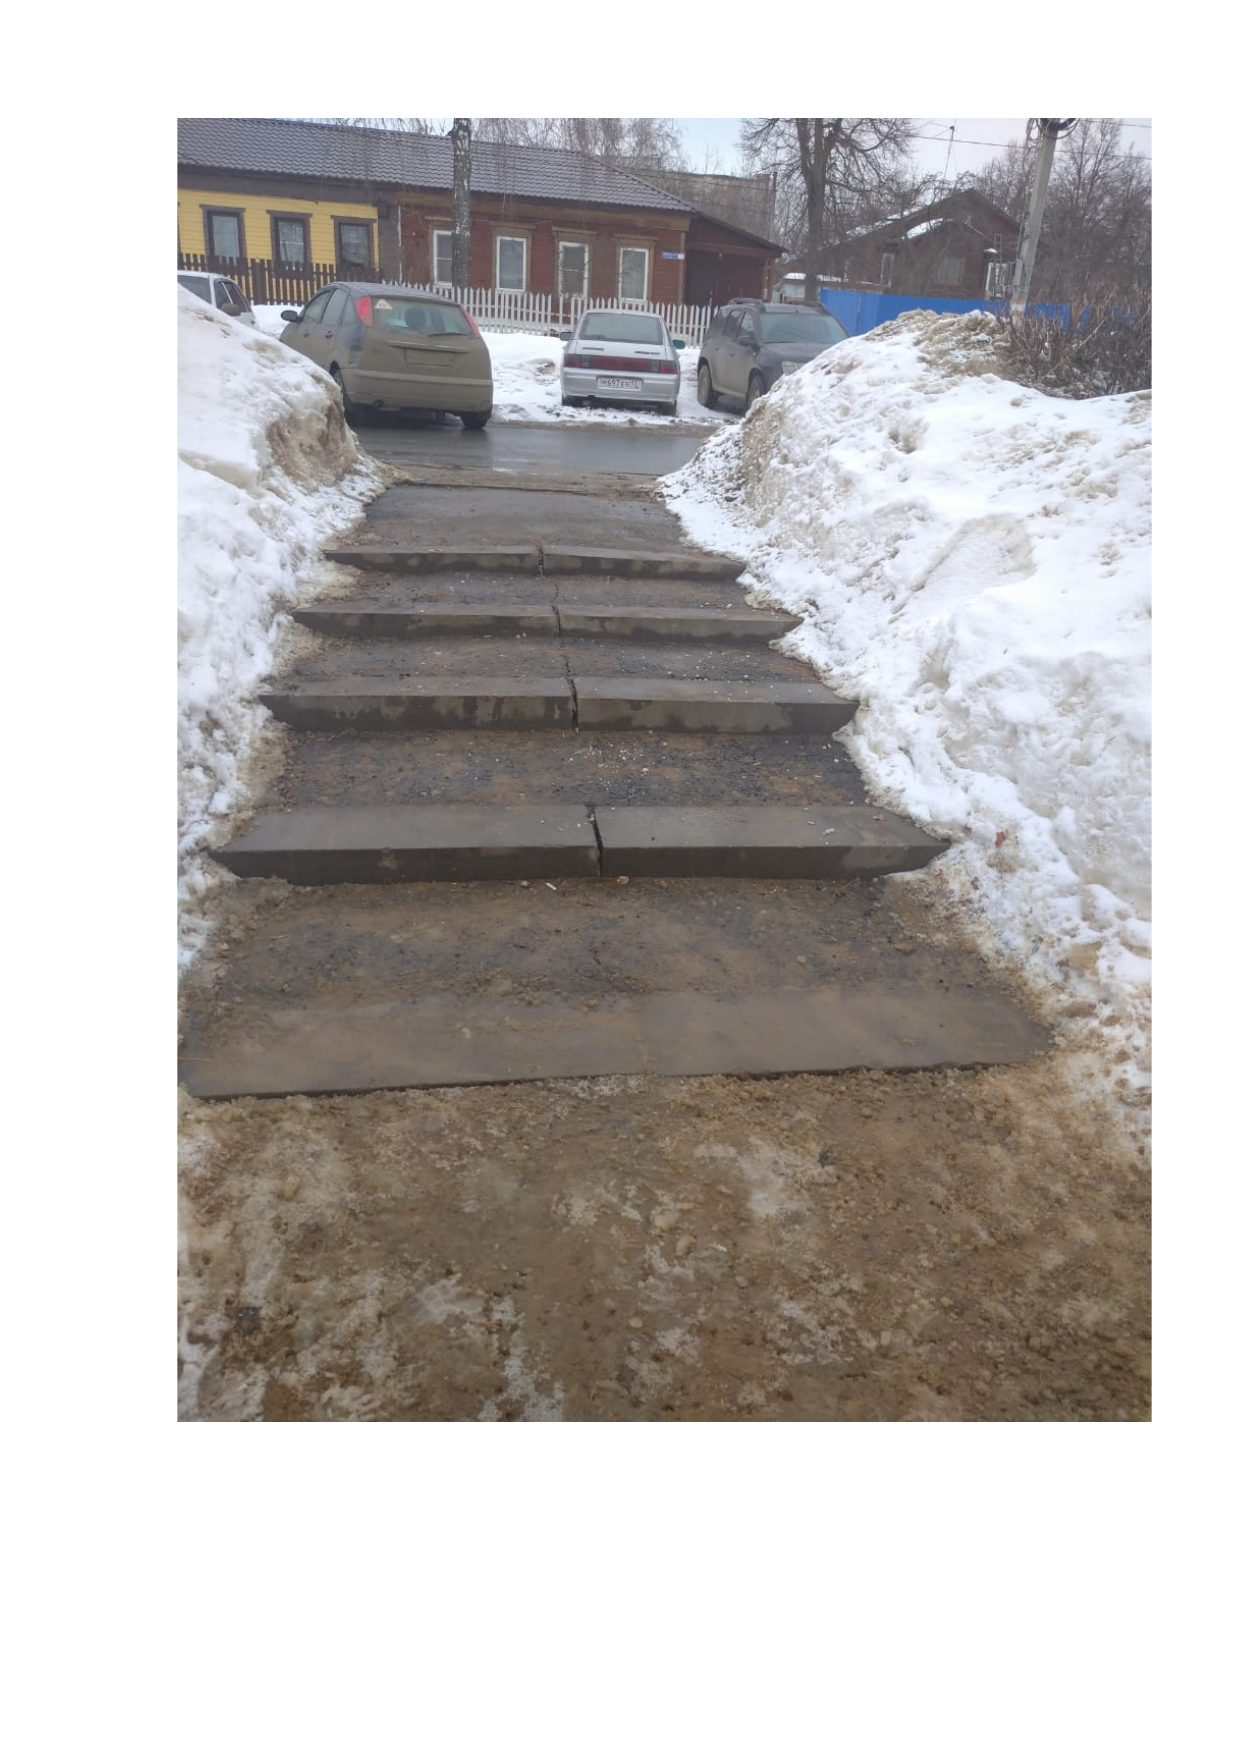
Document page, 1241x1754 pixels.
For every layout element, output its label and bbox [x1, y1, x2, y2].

picture [177, 118, 1152, 1422]
